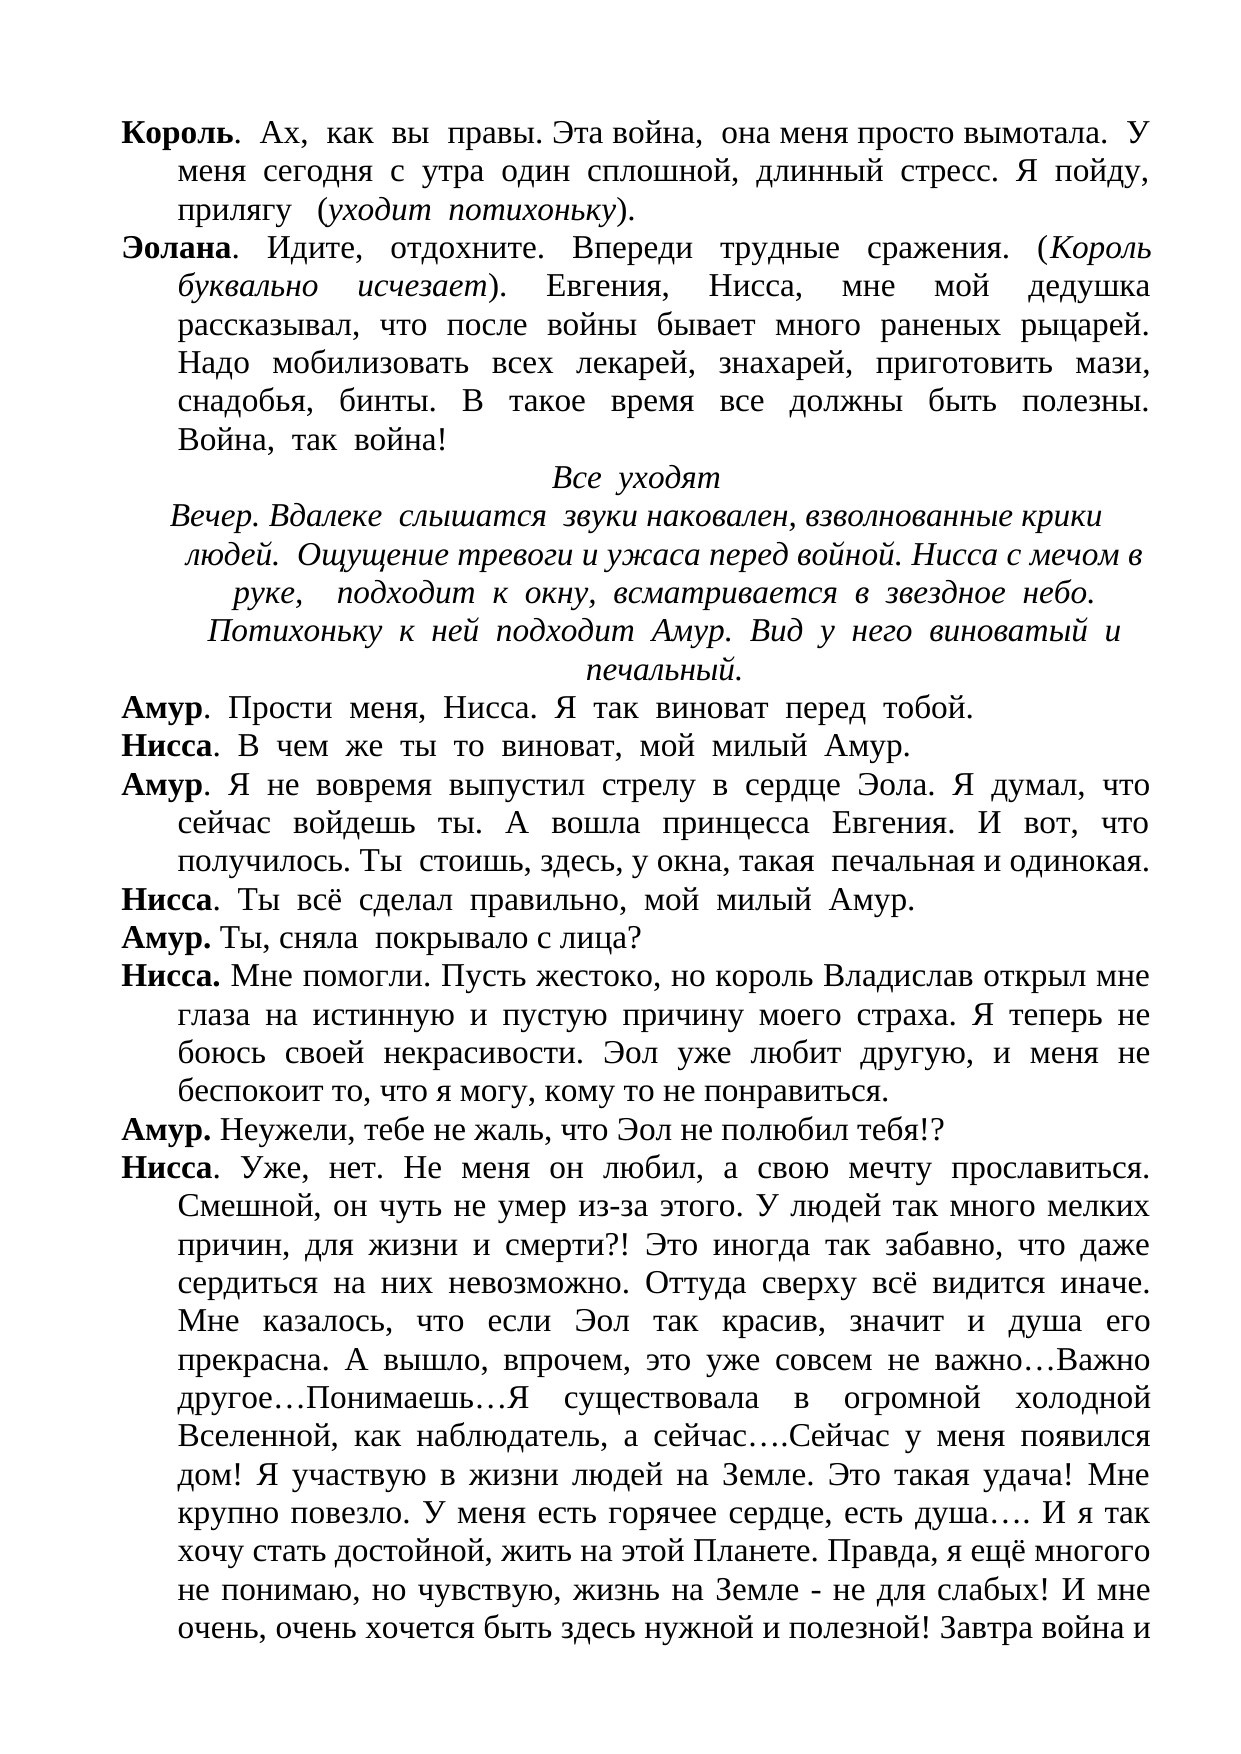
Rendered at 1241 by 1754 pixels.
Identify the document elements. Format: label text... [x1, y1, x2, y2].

text Амур. Ты, сняла покрывало с лица? [121, 917, 1152, 956]
text Амур. Неужели, тебе не жаль, что Эол не полюбил тебя!? [121, 1109, 1152, 1147]
text Все уходят [121, 457, 1152, 496]
text Вечер. Вдалеке слышатся звуки наковален, взволнованные крики людей. Ощущение тревоги и ужаса перед войной. Нисса с мечом в руке, подходит к окну, всматривается в звездное небо. Потихоньку к ней подходит Амур. Вид у него виноватый и печальный. [121, 496, 1152, 687]
text Эолана. Идите, отдохните. Впереди трудные сражения. (Король буквально исчезает). Евгения, Нисса, мне мой дедушка рассказывал, что после войны бывает много раненых рыцарей. Надо мобилизовать всех лекарей, знахарей, приготовить мази, снадобья, бинты. В такое время все должны быть полезны. Война, так война! [121, 227, 1152, 457]
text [121, 1147, 1152, 1646]
text Амур. Я не вовремя выпустил стрелу в сердце Эола. Я думал, что сейчас войдешь ты. А вошла принцесса Евгения. И вот, что получилось. Ты стоишь, здесь, у окна, такая печальная и одинокая. [121, 764, 1152, 879]
text Нисса. В чем же ты то виноват, мой милый Амур. [121, 726, 1152, 764]
text Амур. Прости меня, Нисса. Я так виноват перед тобой. [121, 687, 1152, 726]
text Король. Ах, как вы правы. Эта война, она меня просто вымотала. У меня сегодня с утра один сплошной, длинный стресс. Я пойду, прилягу (уходит потихоньку). [121, 112, 1152, 227]
text Нисса. Ты всё сделал правильно, мой милый Амур. [121, 879, 1152, 917]
text Нисса. Мне помогли. Пусть жестоко, но король Владислав открыл мне глаза на истинную и пустую причину моего страха. Я теперь не боюсь своей некрасивости. Эол уже любит другую, и меня не беспокоит то, что я могу, кому то не понравиться. [121, 956, 1152, 1109]
